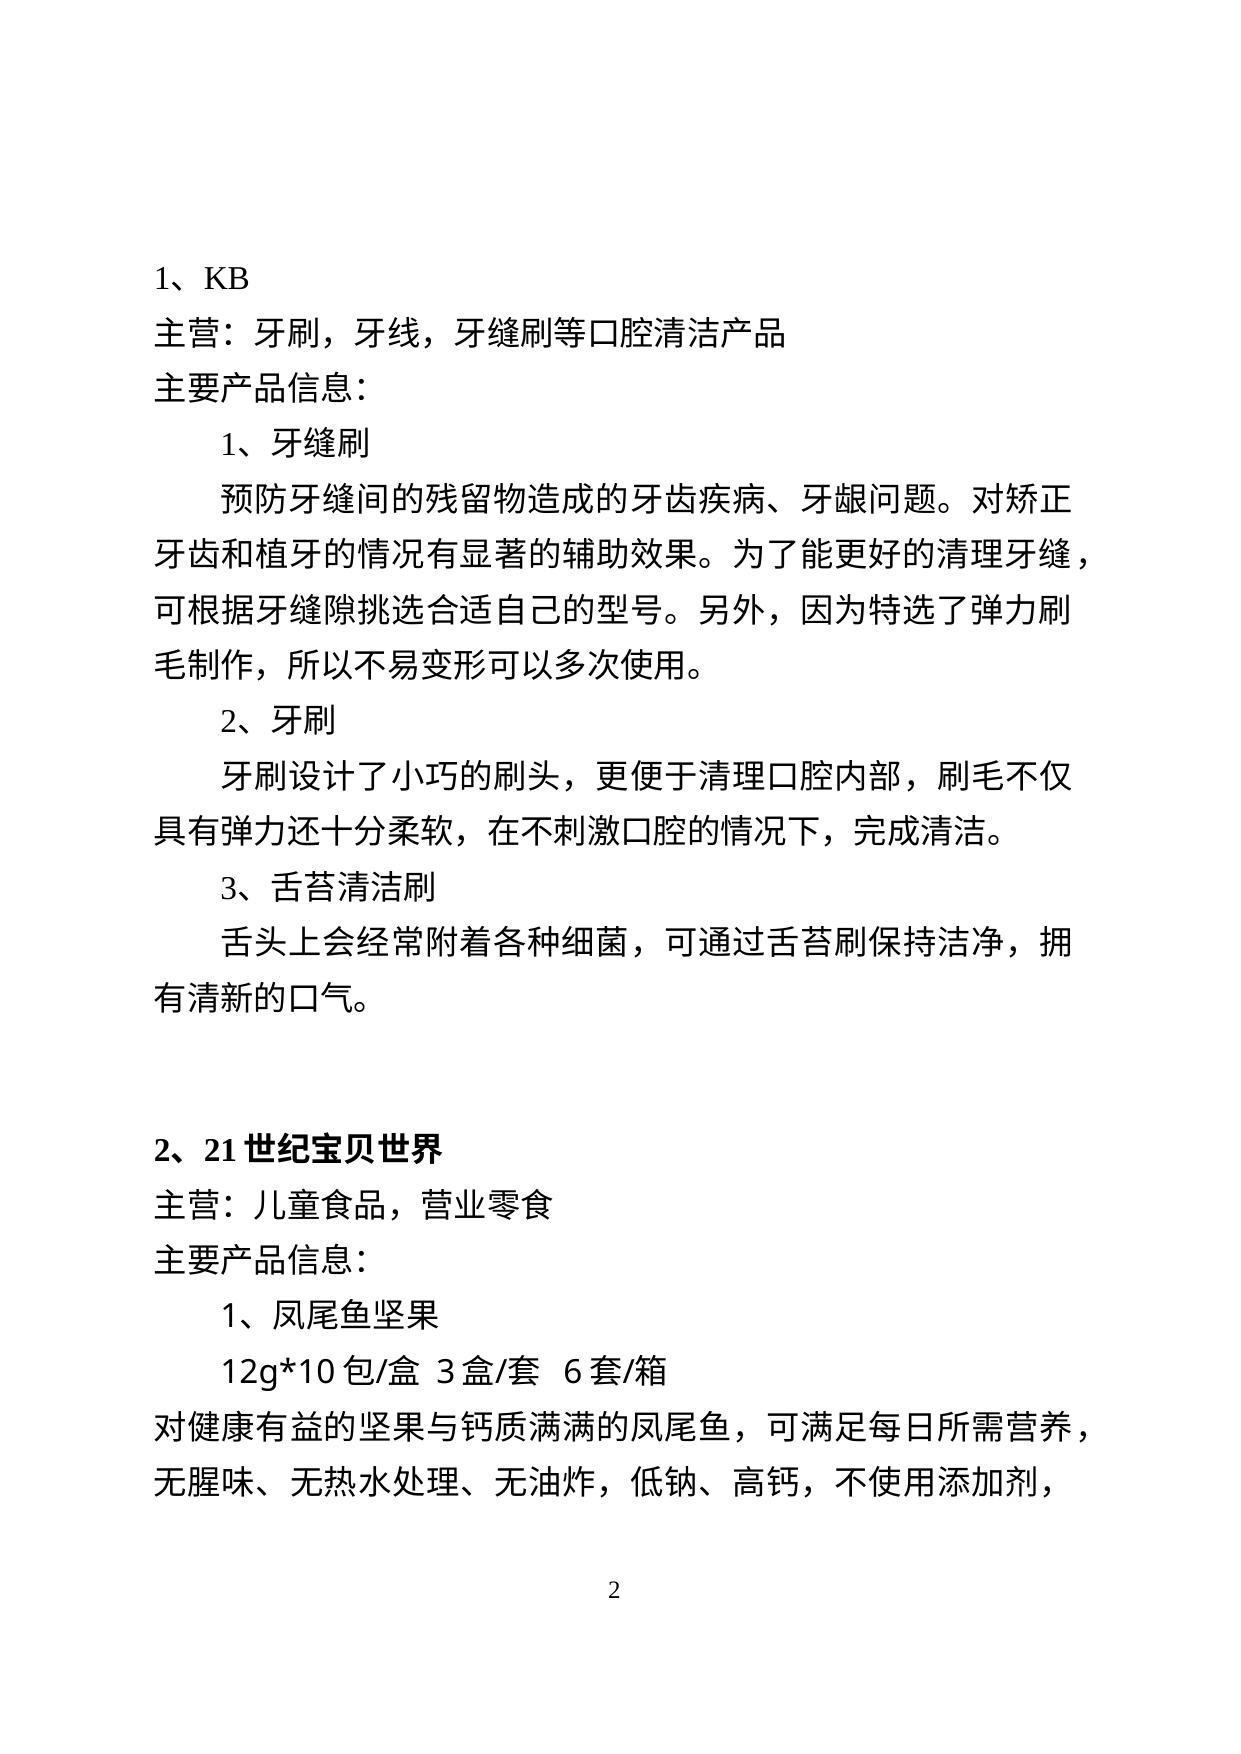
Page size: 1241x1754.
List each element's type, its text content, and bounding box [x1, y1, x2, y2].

text 2、21世纪宝贝世界 [153, 1123, 1075, 1171]
text 舌头上会经常附着各种细菌，可通过舌苔刷保持洁净，拥有清新的口气。 [153, 916, 1075, 1019]
text 1、牙缝刷 [153, 417, 1075, 465]
text 3、舌苔清洁刷 [153, 860, 1075, 909]
text 主营：儿童食品，营业零食 [153, 1178, 1075, 1227]
text 2、牙刷 [153, 694, 1075, 742]
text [153, 1400, 1075, 1504]
text 主要产品信息： [153, 1234, 1075, 1282]
text 预防牙缝间的残留物造成的牙齿疾病、牙龈问题。对矫正牙齿和植牙的情况有显著的辅助效果。为了能更好的清理牙缝，可根据牙缝隙挑选合适自己的型号。另外，因为特选了弹力刷毛制作，所以不易变形可以多次使用。 [153, 472, 1075, 687]
text 牙刷设计了小巧的刷头，更便于清理口腔内部，刷毛不仅具有弹力还十分柔软，在不刺激口腔的情况下，完成清洁。 [153, 749, 1075, 853]
text 12g*10包/盒 3盒/套 6套/箱 [153, 1345, 1075, 1393]
text 1、KB [153, 251, 1075, 299]
text 主要产品信息： [153, 362, 1075, 410]
text 1、凤尾鱼坚果 [153, 1289, 1075, 1338]
text 主营：牙刷，牙线，牙缝刷等口腔清洁产品 [153, 306, 1075, 354]
